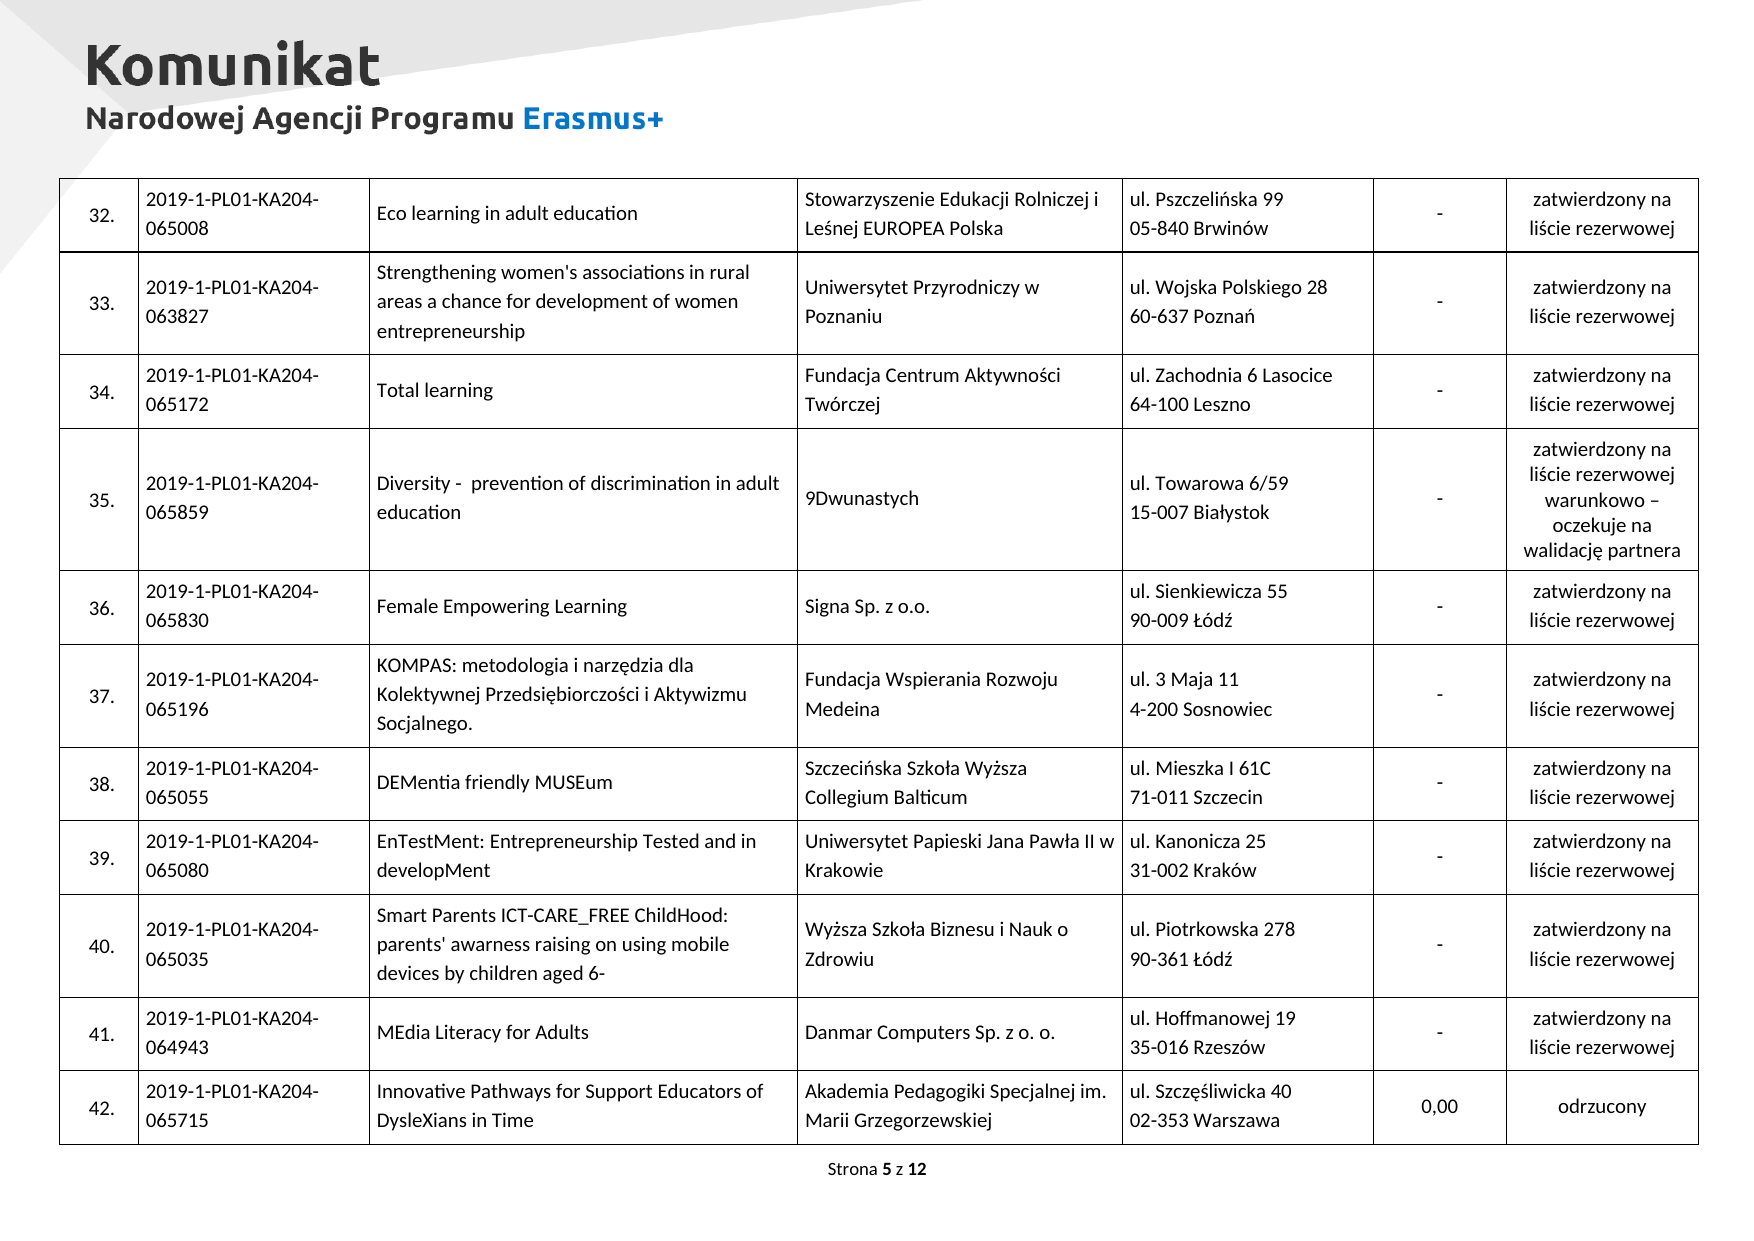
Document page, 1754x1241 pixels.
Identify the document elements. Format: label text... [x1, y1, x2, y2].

table_cell Wyższa Szkoła Biznesu i Nauk o Zdrowiu [798, 895, 1122, 997]
table_cell ul. Mieszka I 61C 71-011 Szczecin [1123, 748, 1373, 820]
table_cell 2019-1-PL01-KA204-065196 [139, 645, 369, 747]
table_cell - [1374, 998, 1506, 1070]
table_cell Szczecińska Szkoła Wyższa Collegium Balticum [798, 748, 1122, 820]
table_cell [60, 253, 138, 354]
table_cell [60, 571, 138, 644]
table_cell [60, 821, 138, 894]
table_cell [60, 645, 138, 747]
table_cell [60, 355, 138, 428]
table_cell Akademia Pedagogiki Specjalnej im. Marii Grzegorzewskiej [798, 1071, 1122, 1144]
table_cell zatwierdzony na liście rezerwowej [1507, 748, 1698, 820]
table_cell zatwierdzony na liście rezerwowej [1507, 571, 1698, 644]
table_cell MEdia Literacy for Adults [370, 998, 797, 1070]
table_cell zatwierdzony na liście rezerwowej [1507, 179, 1698, 251]
table_cell - [1374, 645, 1506, 747]
table_cell [60, 998, 138, 1070]
table_cell 9Dwunastych [798, 429, 1122, 570]
table_cell [60, 429, 138, 570]
table_cell Eco learning in adult education [370, 179, 797, 251]
table_cell [60, 748, 138, 820]
table_cell Smart Parents ICT-CARE_FREE ChildHood: parents' awarness raising on using mobile devices by children aged 6- [370, 895, 797, 997]
table_cell - [1374, 429, 1506, 570]
table_cell KOMPAS: metodologia i narzędzia dla Kolektywnej Przedsiębiorczości i Aktywizmu Socjalnego. [370, 645, 797, 747]
table_cell ul. Wojska Polskiego 28 60-637 Poznań [1123, 253, 1373, 354]
table_cell Innovative Pathways for Support Educators of DysleXians in Time [370, 1071, 797, 1144]
table_cell 2019-1-PL01-KA204-065008 [139, 179, 369, 251]
table_cell Fundacja Wspierania Rozwoju Medeina [798, 645, 1122, 747]
table_cell Diversity - prevention of discrimination in adult education [370, 429, 797, 570]
table_cell 2019-1-PL01-KA204-065859 [139, 429, 369, 570]
table_cell zatwierdzony na liście rezerwowej [1507, 998, 1698, 1070]
table_cell ul. 3 Maja 11 4-200 Sosnowiec [1123, 645, 1373, 747]
table_cell [60, 1071, 138, 1144]
table_cell 2019-1-PL01-KA204-064943 [139, 998, 369, 1070]
table_cell - [1374, 571, 1506, 644]
table_cell [60, 895, 138, 997]
table_cell - [1374, 355, 1506, 428]
table_cell - [1374, 748, 1506, 820]
table_cell - [1374, 895, 1506, 997]
table_cell Strengthening women's associations in rural areas a chance for development of women entrepreneurship [370, 253, 797, 354]
table_cell - [1374, 821, 1506, 894]
table_cell 0,00 [1374, 1071, 1506, 1144]
table_cell zatwierdzony na liście rezerwowej warunkowo – oczekuje na walidację partnera [1507, 429, 1698, 570]
table_cell 2019-1-PL01-KA204-065080 [139, 821, 369, 894]
table_cell Female Empowering Learning [370, 571, 797, 644]
table_cell DEMentia friendly MUSEum [370, 748, 797, 820]
table_cell 2019-1-PL01-KA204-065830 [139, 571, 369, 644]
table_cell Signa Sp. z o.o. [798, 571, 1122, 644]
table_cell 2019-1-PL01-KA204-065715 [139, 1071, 369, 1144]
table_cell 2019-1-PL01-KA204-065035 [139, 895, 369, 997]
table_cell [60, 179, 138, 251]
table_cell ul. Sienkiewicza 55 90-009 Łódź [1123, 571, 1373, 644]
table_cell ul. Hoffmanowej 19 35-016 Rzeszów [1123, 998, 1373, 1070]
table_cell 2019-1-PL01-KA204-065172 [139, 355, 369, 428]
table_cell Uniwersytet Przyrodniczy w Poznaniu [798, 253, 1122, 354]
table_cell ul. Kanonicza 25 31-002 Kraków [1123, 821, 1373, 894]
table_cell ul. Zachodnia 6 Lasocice 64-100 Leszno [1123, 355, 1373, 428]
table_cell ul. Szczęśliwicka 40 02-353 Warszawa [1123, 1071, 1373, 1144]
table_cell - [1374, 179, 1506, 251]
table_cell zatwierdzony na liście rezerwowej [1507, 253, 1698, 354]
table_cell 2019-1-PL01-KA204-063827 [139, 253, 369, 354]
table_cell ul. Towarowa 6/59 15-007 Białystok [1123, 429, 1373, 570]
table_cell Danmar Computers Sp. z o. o. [798, 998, 1122, 1070]
table_cell ul. Piotrkowska 278 90-361 Łódź [1123, 895, 1373, 997]
table_cell Uniwersytet Papieski Jana Pawła II w Krakowie [798, 821, 1122, 894]
table_cell zatwierdzony na liście rezerwowej [1507, 355, 1698, 428]
table_cell odrzucony [1507, 1071, 1698, 1144]
table_cell zatwierdzony na liście rezerwowej [1507, 895, 1698, 997]
table_cell EnTestMent: Entrepreneurship Tested and in developMent [370, 821, 797, 894]
table_cell 2019-1-PL01-KA204-065055 [139, 748, 369, 820]
table_cell - [1374, 253, 1506, 354]
table_cell zatwierdzony na liście rezerwowej [1507, 645, 1698, 747]
picture [0, 0, 955, 291]
table_cell Stowarzyszenie Edukacji Rolniczej i Leśnej EUROPEA Polska [798, 179, 1122, 251]
table_cell ul. Pszczelińska 99 05-840 Brwinów [1123, 179, 1373, 251]
table_cell Total learning [370, 355, 797, 428]
table_cell zatwierdzony na liście rezerwowej [1507, 821, 1698, 894]
table_cell Fundacja Centrum Aktywności Twórczej [798, 355, 1122, 428]
